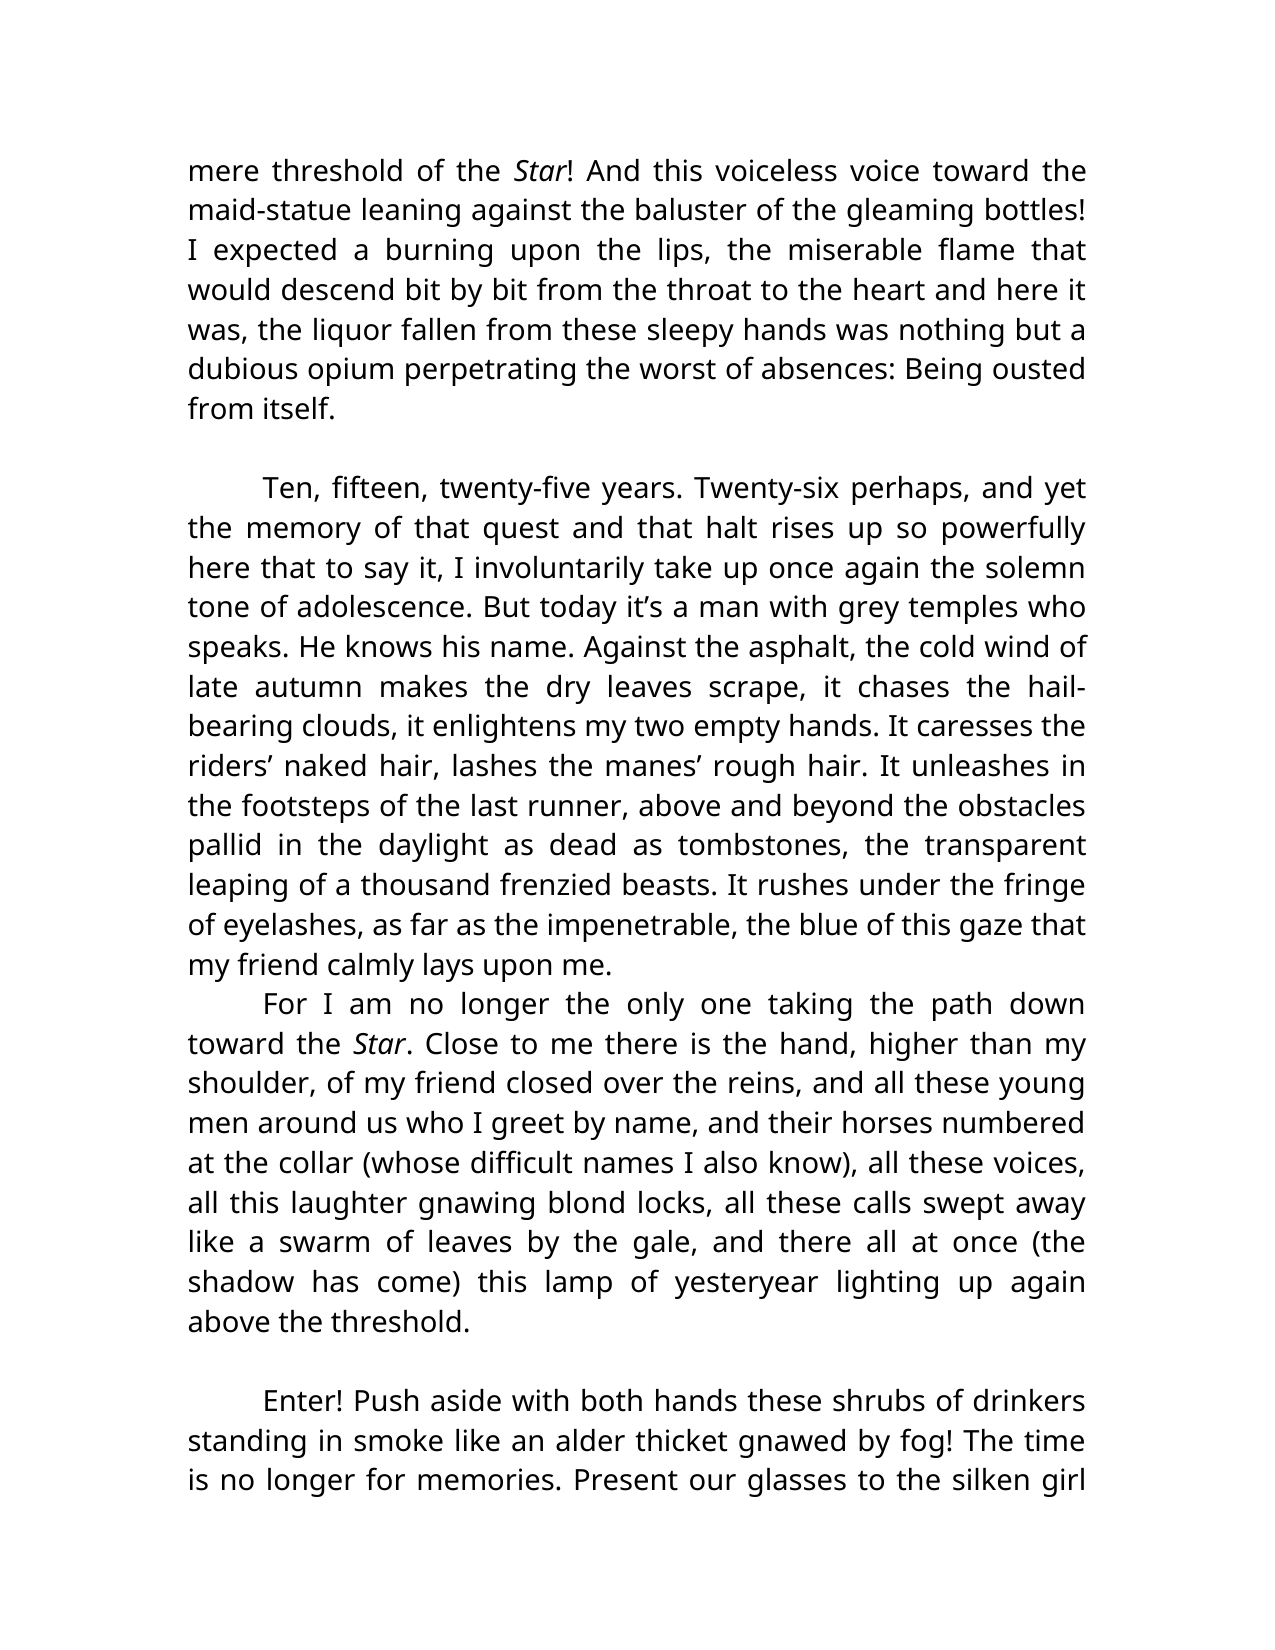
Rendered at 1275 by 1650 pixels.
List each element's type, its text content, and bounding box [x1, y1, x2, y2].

text Ten, fifteen, twenty-five years. Twenty-six perhaps, and yet the memory of that quest and that halt rises up so powerfully here that to say it, I involuntarily take up once again the solemn tone of adolescence. But today it’s a man with grey temples who speaks. He knows his name. Against the asphalt, the cold wind of late autumn makes the dry leaves scrape, it chases the hail-bearing clouds, it enlightens my two empty hands. It caresses the riders’ naked hair, lashes the manes’ rough hair. It unleashes in the footsteps of the last runner, above and beyond the obstacles pallid in the daylight as dead as tombstones, the transparent leaping of a thousand frenzied beasts. It rushes under the fringe of eyelashes, as far as the impenetrable, the blue of this gaze that my friend calmly lays upon me. [187, 467, 1087, 983]
text For I am no longer the only one taking the path down toward the Star. Close to me there is the hand, higher than my shoulder, of my friend closed over the reins, and all these young men around us who I greet by name, and their horses numbered at the collar (whose difficult names I also know), all these voices, all this laughter gnawing blond locks, all these calls swept away like a swarm of leaves by the gale, and there all at once (the shadow has come) this lamp of yesteryear lighting up again above the threshold. [187, 983, 1087, 1341]
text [187, 150, 1087, 428]
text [187, 1380, 1087, 1499]
